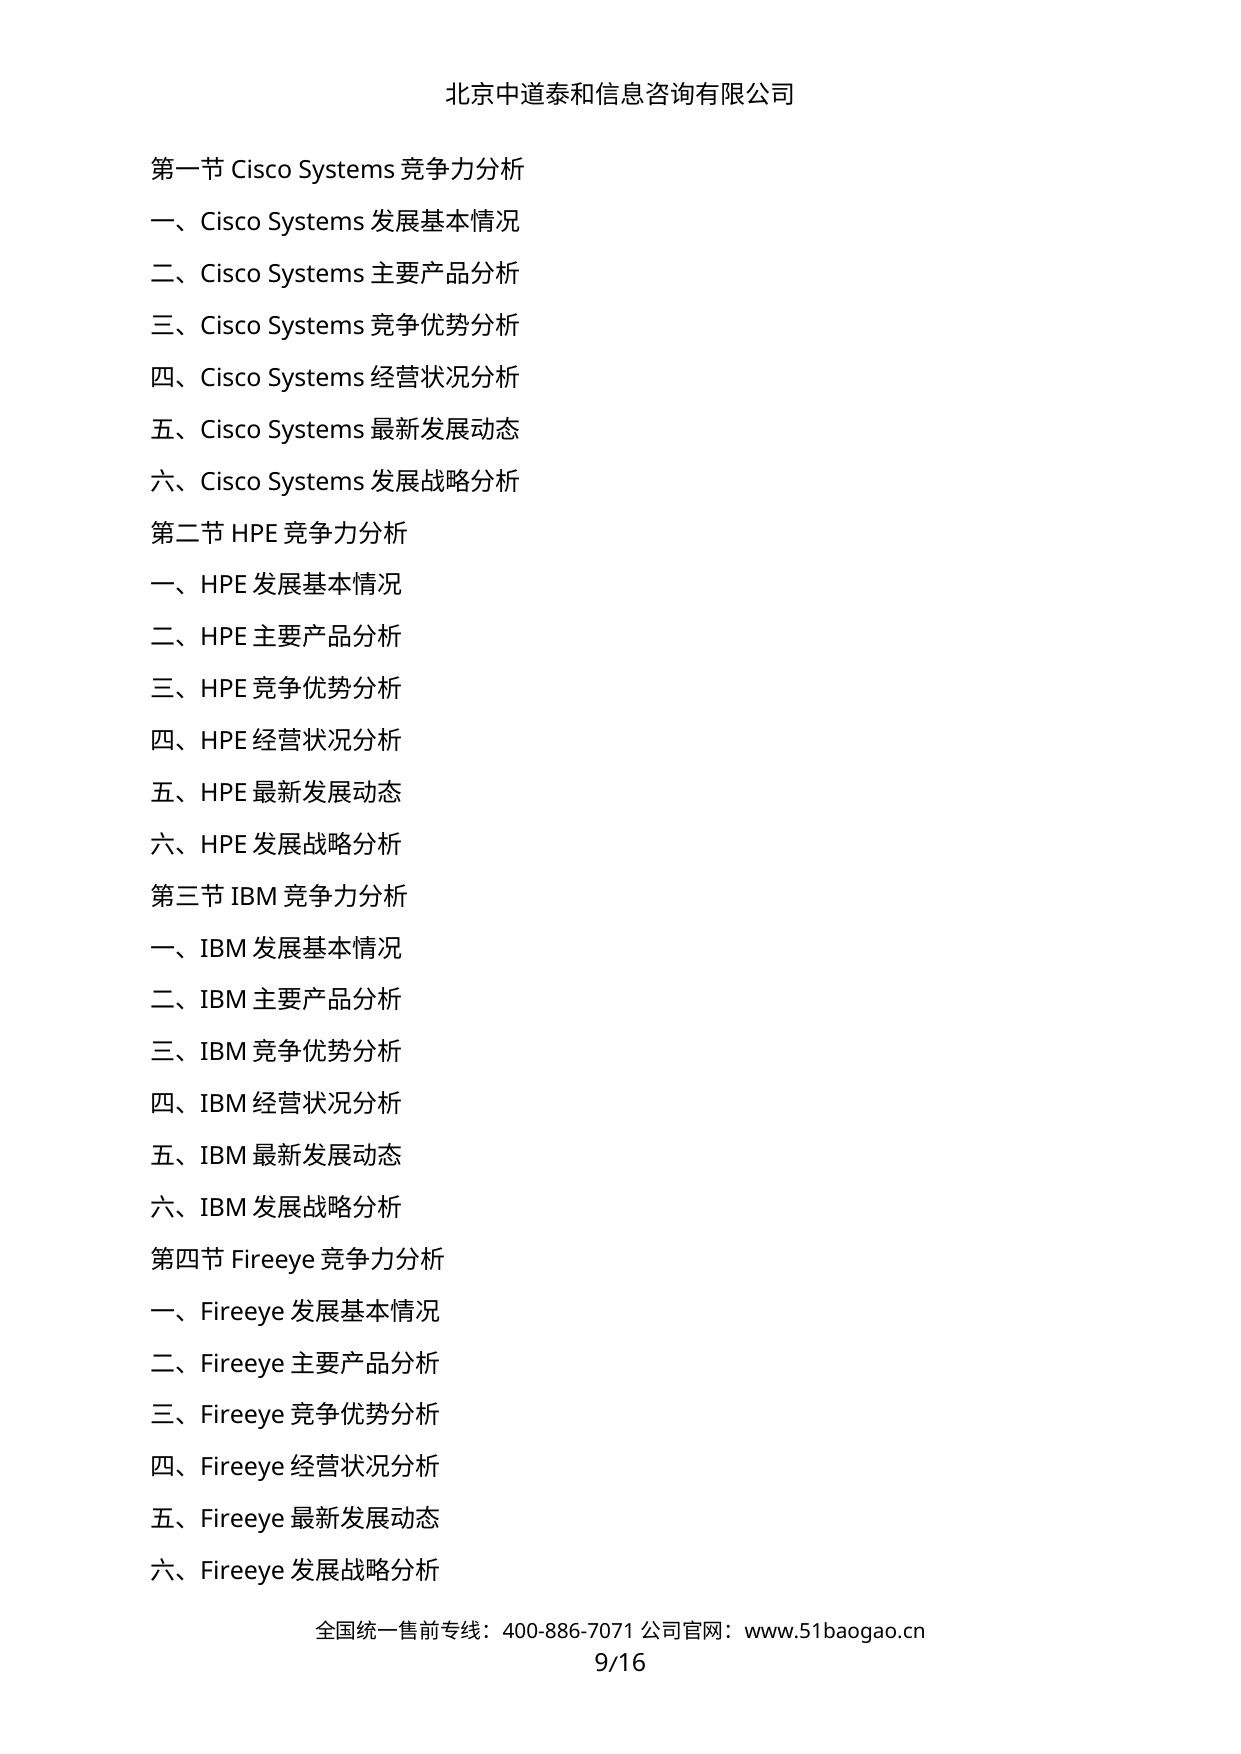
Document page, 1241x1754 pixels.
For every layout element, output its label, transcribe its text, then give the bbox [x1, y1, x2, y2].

text 六、Fireeye发展战略分析 [150, 1551, 1090, 1587]
text 三、IBM竞争优势分析 [150, 1032, 1090, 1068]
text 五、Cisco Systems最新发展动态 [150, 409, 1090, 446]
text 一、HPE发展基本情况 [150, 565, 1090, 601]
text 五、Fireeye最新发展动态 [150, 1499, 1090, 1535]
text 四、HPE经营状况分析 [150, 721, 1090, 757]
text 一、IBM发展基本情况 [150, 928, 1090, 964]
text 三、Cisco Systems竞争优势分析 [150, 306, 1090, 342]
text 五、HPE最新发展动态 [150, 772, 1090, 809]
text 一、Fireeye发展基本情况 [150, 1291, 1090, 1327]
text 第二节 HPE竞争力分析 [150, 513, 1090, 549]
text 四、Fireeye经营状况分析 [150, 1447, 1090, 1483]
text 六、HPE发展战略分析 [150, 824, 1090, 861]
text 第四节 Fireeye竞争力分析 [150, 1239, 1090, 1276]
text 三、Fireeye竞争优势分析 [150, 1395, 1090, 1431]
text 六、IBM发展战略分析 [150, 1187, 1090, 1224]
text 一、Cisco Systems发展基本情况 [150, 202, 1090, 238]
text 第三节 IBM竞争力分析 [150, 876, 1090, 912]
text 四、IBM经营状况分析 [150, 1084, 1090, 1120]
text 六、Cisco Systems发展战略分析 [150, 461, 1090, 497]
text 二、Fireeye主要产品分析 [150, 1343, 1090, 1379]
text 四、Cisco Systems经营状况分析 [150, 357, 1090, 394]
text 五、IBM最新发展动态 [150, 1136, 1090, 1172]
text 第一节 Cisco Systems竞争力分析 [150, 150, 1090, 186]
text 二、HPE主要产品分析 [150, 617, 1090, 653]
text 二、Cisco Systems主要产品分析 [150, 254, 1090, 290]
text 三、HPE竞争优势分析 [150, 669, 1090, 705]
text 二、IBM主要产品分析 [150, 980, 1090, 1016]
